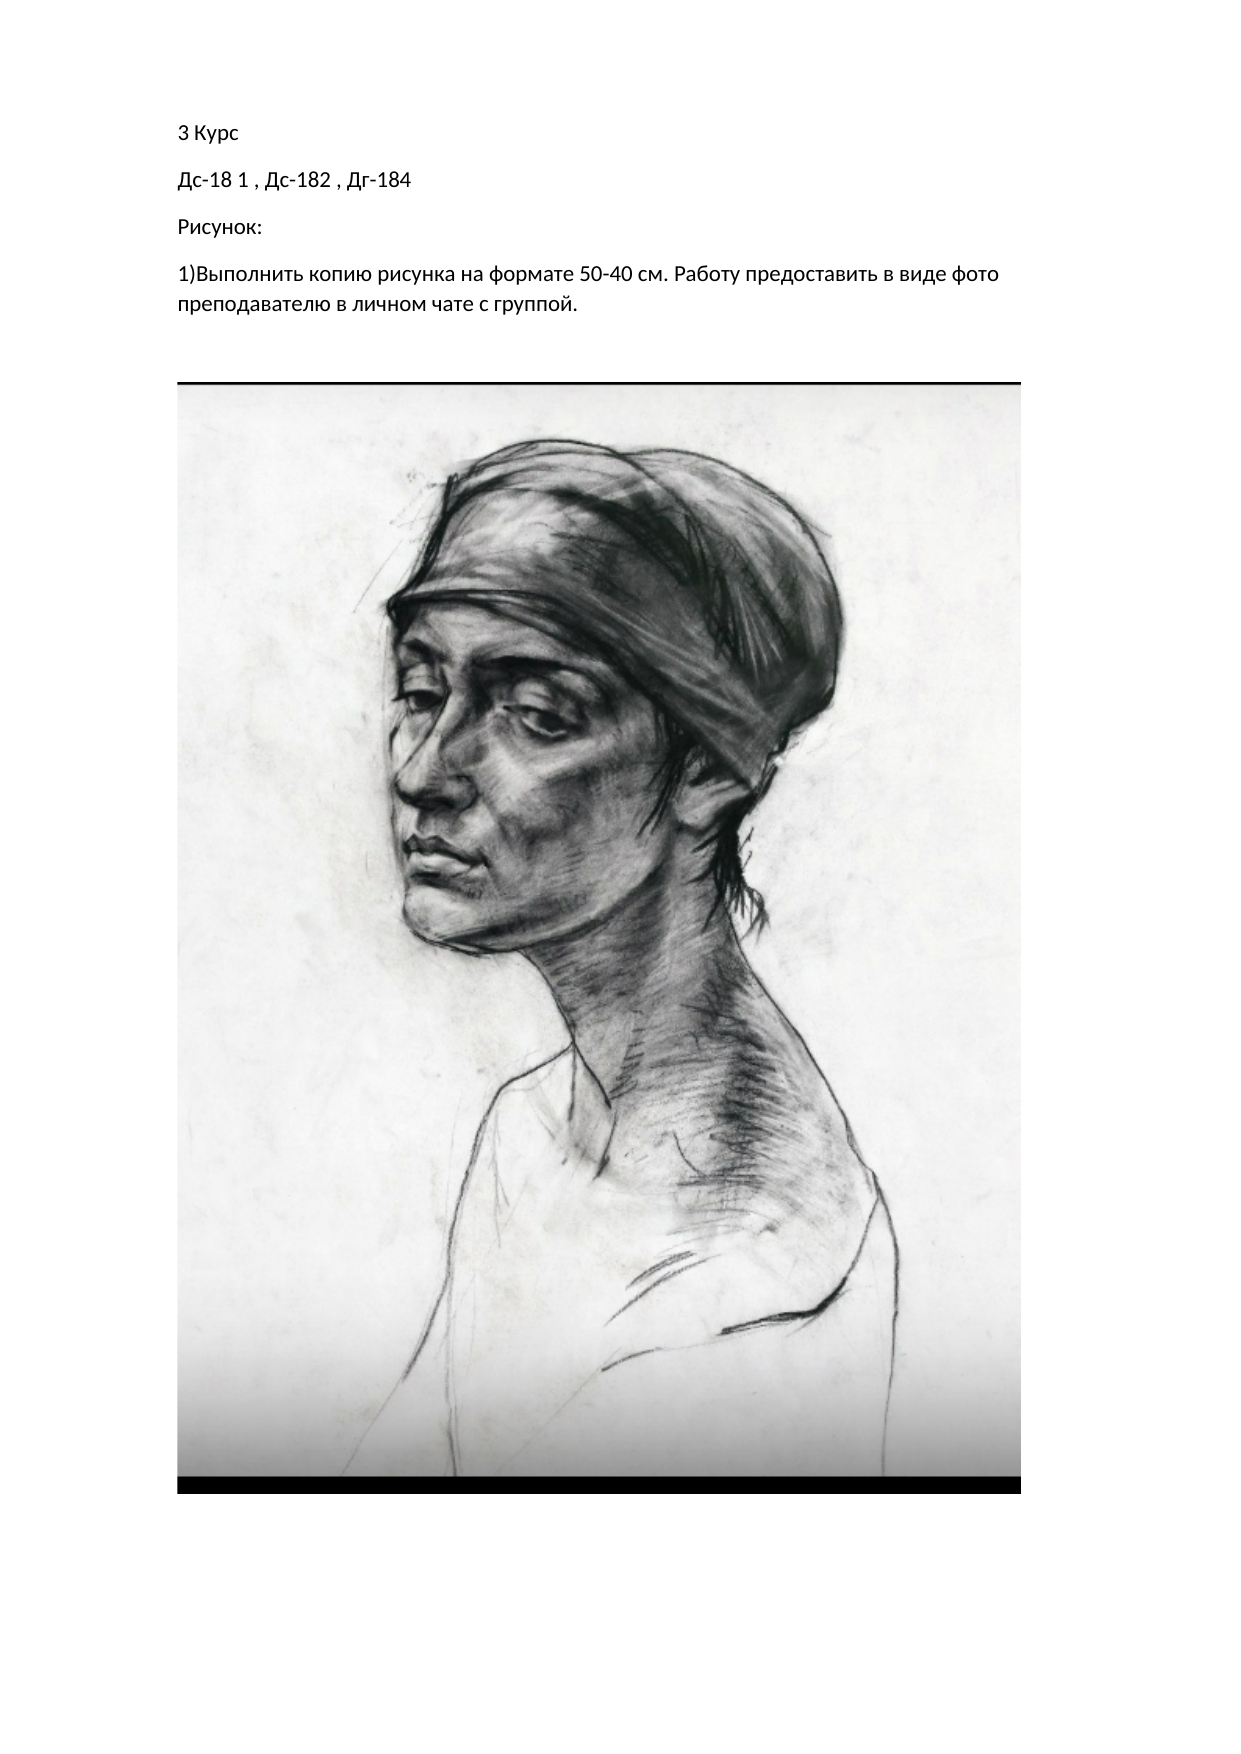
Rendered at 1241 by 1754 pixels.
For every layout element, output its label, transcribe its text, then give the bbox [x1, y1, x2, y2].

text Дс-18 1 , Дс-182 , Дг-184 [177, 165, 1152, 193]
text 1)Выполнить копию рисунка на формате 50-40 см. Работу предоставить в виде фото преподавателю в личном чате с группой. [177, 259, 1152, 317]
text Рисунок: [177, 212, 1152, 240]
text 3 Курс [177, 118, 1152, 146]
picture [177, 382, 1021, 1494]
